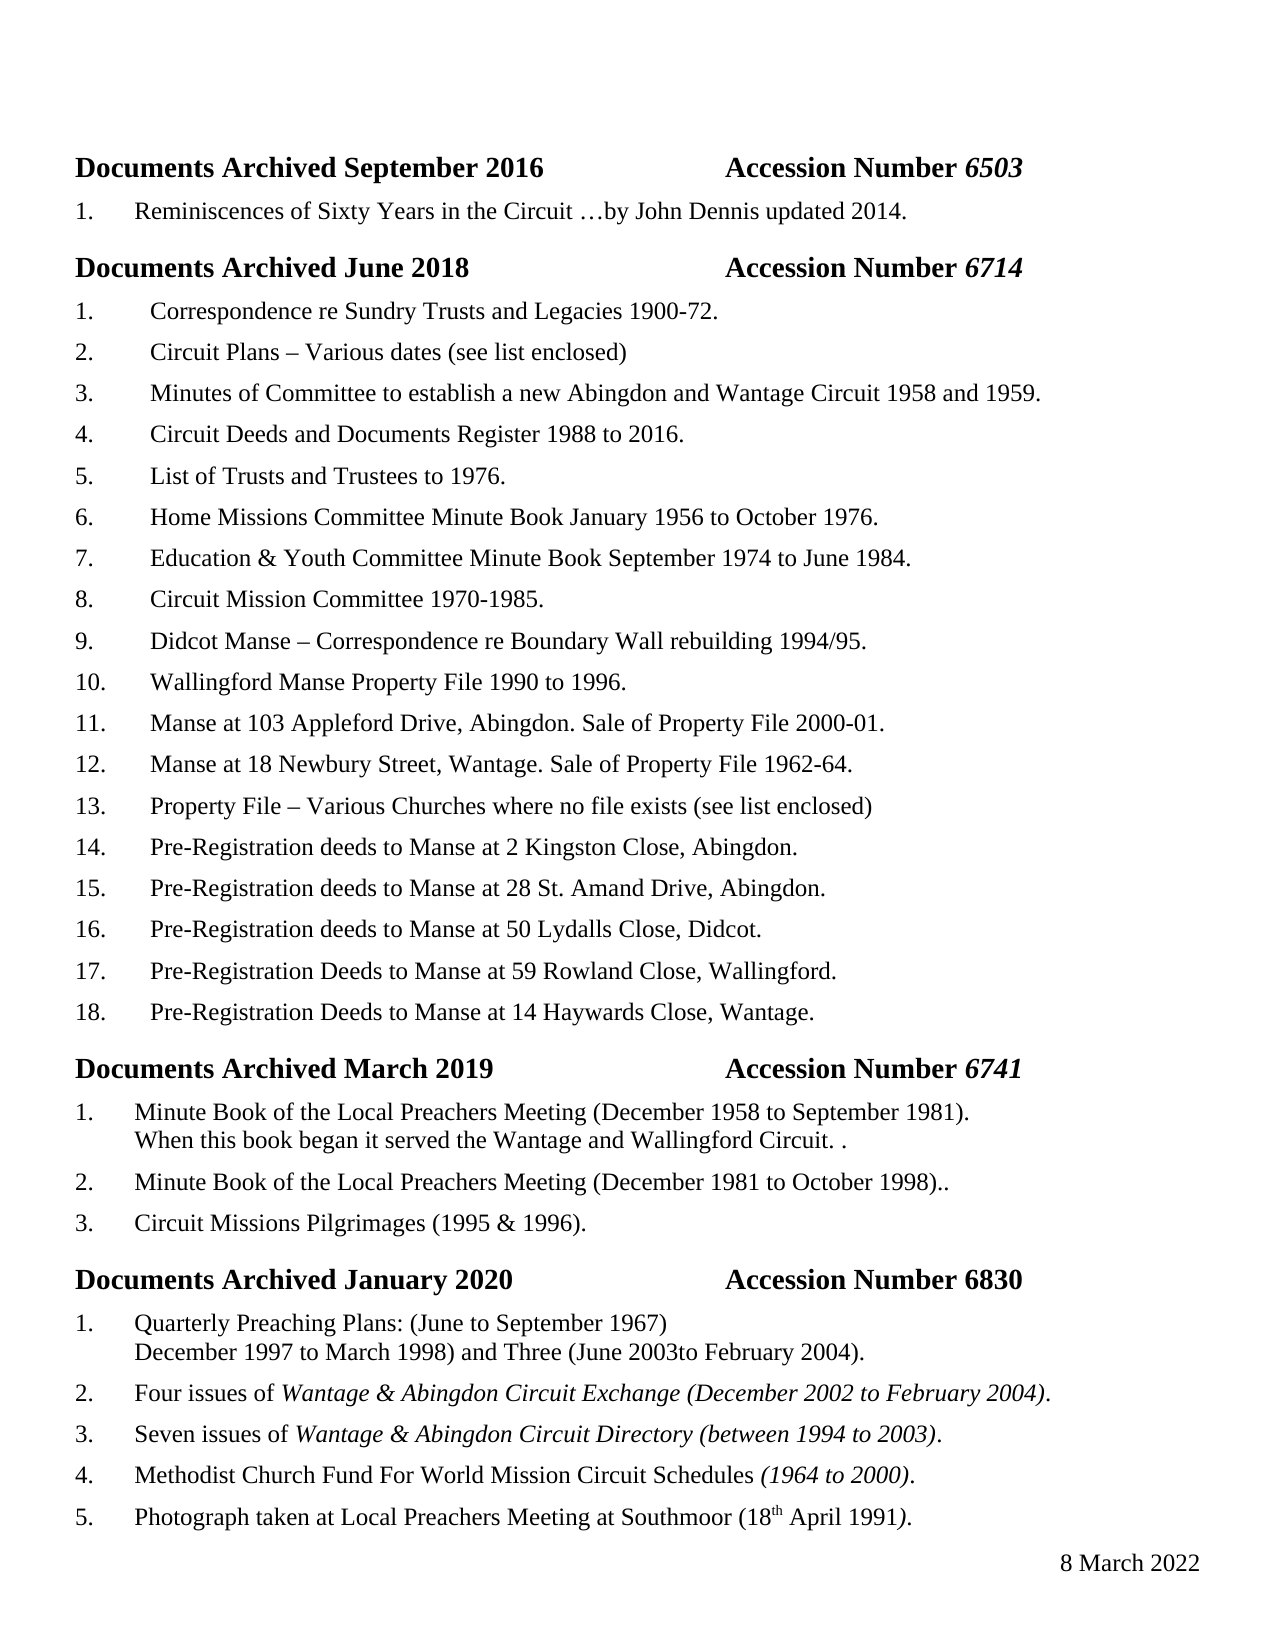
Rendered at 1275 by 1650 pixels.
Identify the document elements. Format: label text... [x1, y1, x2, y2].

text Documents Archived March 2019 Accession Number 6741 [75, 1051, 1200, 1084]
list Pre-Registration deeds to Manse at 50 Lydalls Close, Didcot. [75, 914, 1200, 943]
list Wallingford Manse Property File 1990 to 1996. [75, 667, 1200, 696]
list Four issues of Wantage & Abingdon Circuit Exchange (December 2002 to February 2004). [75, 1378, 1200, 1407]
list Pre-Registration deeds to Manse at 28 St. Amand Drive, Abingdon. [75, 873, 1200, 902]
list Circuit Missions Pilgrimages (1995 & 1996). [75, 1208, 1200, 1237]
list List of Trusts and Trustees to 1976. [75, 461, 1200, 489]
list Minute Book of the Local Preachers Meeting (December 1981 to October 1998).. [75, 1167, 1200, 1196]
list Pre-Registration Deeds to Manse at 14 Haywards Close, Wantage. [75, 997, 1200, 1026]
list Circuit Plans – Various dates (see list enclosed) [75, 337, 1200, 366]
list Circuit Deeds and Documents Register 1988 to 2016. [75, 419, 1200, 448]
list Quarterly Preaching Plans: (June to September 1967) December 1997 to March 1998) and Three (June 2003to February 2004). [75, 1308, 1200, 1365]
list Minutes of Committee to establish a new Abingdon and Wantage Circuit 1958 and 1959. [75, 378, 1200, 407]
list Reminiscences of Sixty Years in the Circuit …by John Dennis updated 2014. [75, 196, 1200, 225]
list Photograph taken at Local Preachers Meeting at Southmoor (18th April 1991). [75, 1502, 1200, 1530]
list Pre-Registration deeds to Manse at 2 Kingston Close, Abingdon. [75, 832, 1200, 861]
list Methodist Church Fund For World Mission Circuit Schedules (1964 to 2000). [75, 1460, 1200, 1489]
list Education & Youth Committee Minute Book September 1974 to June 1984. [75, 543, 1200, 572]
text Documents Archived June 2018 Accession Number 6714 [75, 250, 1200, 283]
list Circuit Mission Committee 1970-1985. [75, 584, 1200, 613]
list Home Missions Committee Minute Book January 1956 to October 1976. [75, 502, 1200, 531]
list Pre-Registration Deeds to Manse at 59 Rowland Close, Wallingford. [75, 956, 1200, 984]
list Seven issues of Wantage & Abingdon Circuit Directory (between 1994 to 2003). [75, 1419, 1200, 1448]
list Minute Book of the Local Preachers Meeting (December 1958 to September 1981). When this book began it served the Wantage and Wallingford Circuit. . [75, 1097, 1200, 1154]
list Didcot Manse – Correspondence re Boundary Wall rebuilding 1994/95. [75, 626, 1200, 654]
list Manse at 103 Appleford Drive, Abingdon. Sale of Property File 2000-01. [75, 708, 1200, 737]
list Manse at 18 Newbury Street, Wantage. Sale of Property File 1962-64. [75, 749, 1200, 778]
list Property File – Various Churches where no file exists (see list enclosed) [75, 791, 1200, 819]
text Documents Archived September 2016 Accession Number 6503 [75, 150, 1200, 183]
list Correspondence re Sundry Trusts and Legacies 1900-72. [75, 296, 1200, 324]
text Documents Archived January 2020 Accession Number 6830 [75, 1262, 1200, 1295]
